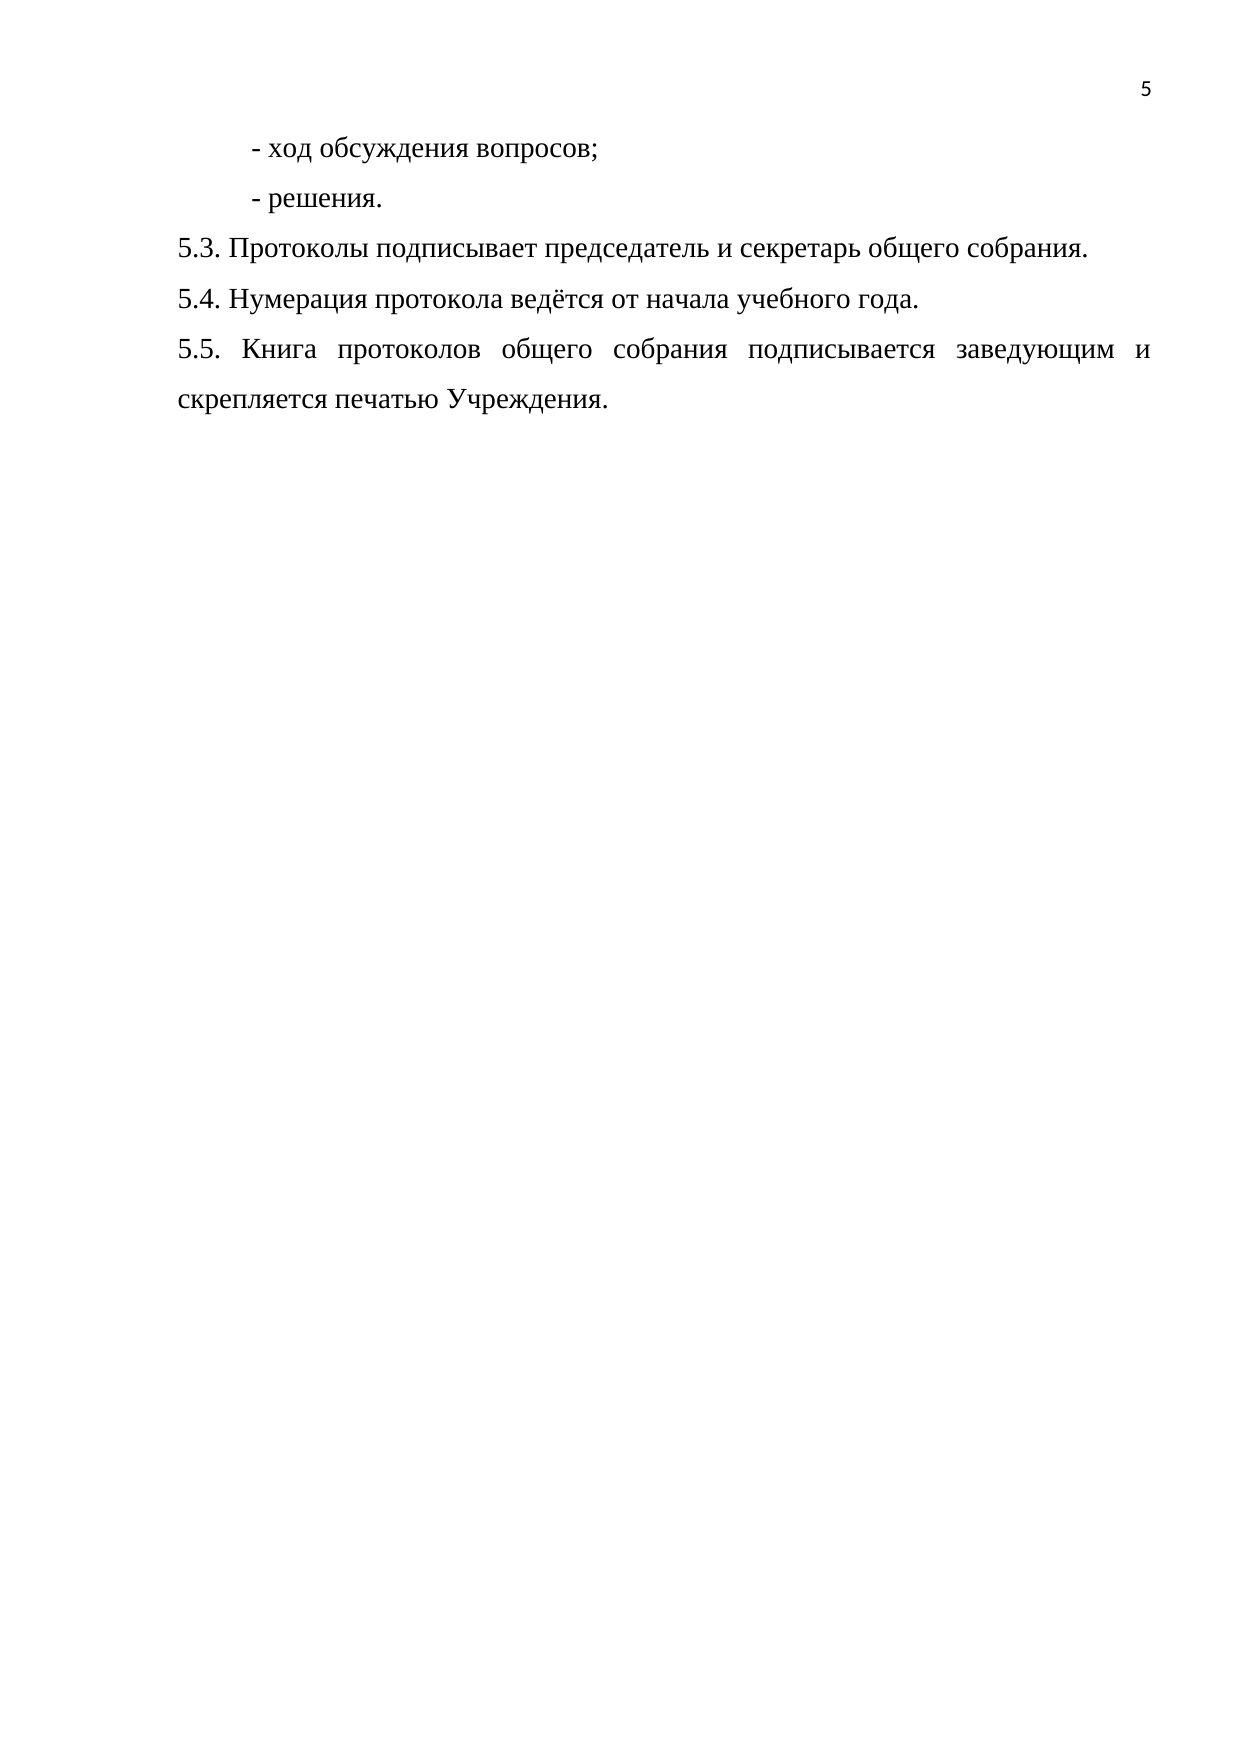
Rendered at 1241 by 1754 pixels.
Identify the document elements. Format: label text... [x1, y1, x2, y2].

text 5.3. Протоколы подписывает председатель и секретарь общего собрания. [177, 230, 1152, 264]
text 5.5. Книга протоколов общего собрания подписывается заведующим и скрепляется печатью Учреждения. [177, 331, 1152, 415]
text - решения. [177, 180, 1152, 214]
text 5.4. Нумерация протокола ведётся от начала учебного года. [177, 281, 1152, 314]
text - ход обсуждения вопросов; [177, 130, 1152, 163]
